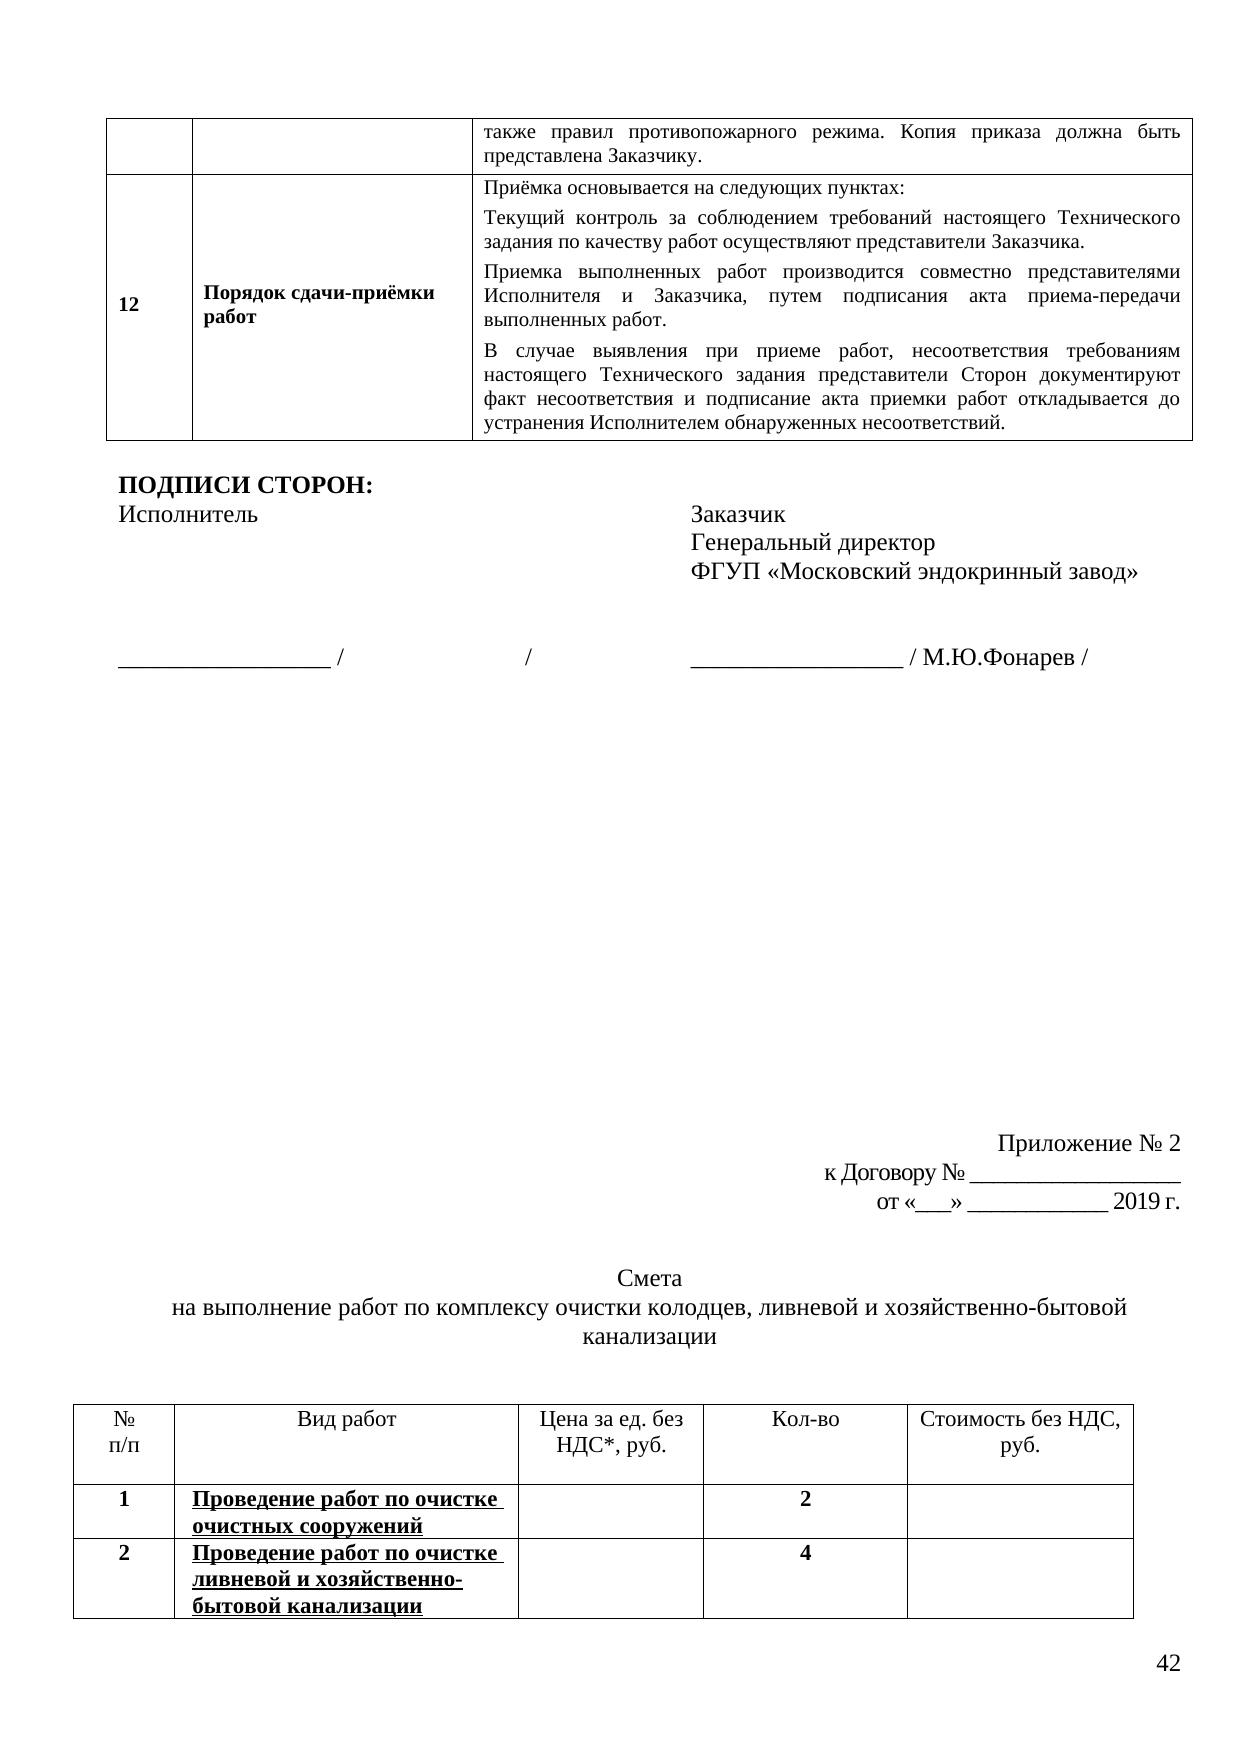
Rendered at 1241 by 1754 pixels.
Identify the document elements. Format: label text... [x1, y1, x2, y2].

table_cell [519, 1485, 703, 1538]
table_cell Проведение работ по очистке ливневой и хозяйственно-бытовой канализации [175, 1539, 518, 1618]
table_cell [908, 1539, 1133, 1618]
table_cell Приёмка основывается на следующих пунктах: Текущий контроль за соблюдением требований настоящего Технического задания по качеству работ осуществляют представители Заказчика. Приемка выполненных работ производится совместно представителями Исполнителя и Заказчика, путем подписания акта приема-передачи выполненных работ. В случае выявления при приеме работ, несоответствия требованиям настоящего Технического задания представители Сторон документируют факт несоответствия и подписание акта приемки работ откладывается до устранения Исполнителем обнаруженных несоответствий. [473, 175, 1192, 440]
table_cell 1 [74, 1485, 174, 1538]
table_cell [193, 119, 472, 173]
table_cell 11 [107, 119, 192, 173]
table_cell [473, 119, 1192, 173]
table_cell [908, 1485, 1133, 1538]
table_header Цена за ед. без НДС*, руб. [519, 1405, 703, 1484]
text ПОДПИСИ СТОРОН: [118, 470, 1181, 499]
table_cell [519, 1539, 703, 1618]
table_header Заказчик Генеральный директор ФГУП «Московский эндокринный завод» _________________ / М.Ю.Фонарев / [679, 499, 1181, 671]
text на выполнение работ по комплексу очистки колодцев, ливневой и хозяйственно-бытовой канализации [118, 1292, 1181, 1349]
text к Договору № __________________ [118, 1157, 1181, 1186]
table_cell Проведение работ по очистке очистных сооружений [175, 1485, 518, 1538]
table_header Исполнитель _________________ / / [107, 499, 679, 671]
text от «___» ____________ 2019 г. [118, 1186, 1181, 1214]
table_cell 2 [704, 1485, 907, 1538]
table_header № п/п [74, 1405, 174, 1484]
table_cell 2 [74, 1539, 174, 1618]
table_header Вид работ [175, 1405, 518, 1484]
table_cell Порядок сдачи-приёмки работ [193, 175, 472, 440]
table_cell 12 [107, 175, 192, 440]
table_cell 4 [704, 1539, 907, 1618]
text Смета [118, 1266, 1181, 1292]
text Приложение № 2 [118, 1131, 1181, 1157]
table_header Стоимость без НДС, руб. [908, 1405, 1133, 1484]
table_header Кол-во [704, 1405, 907, 1484]
